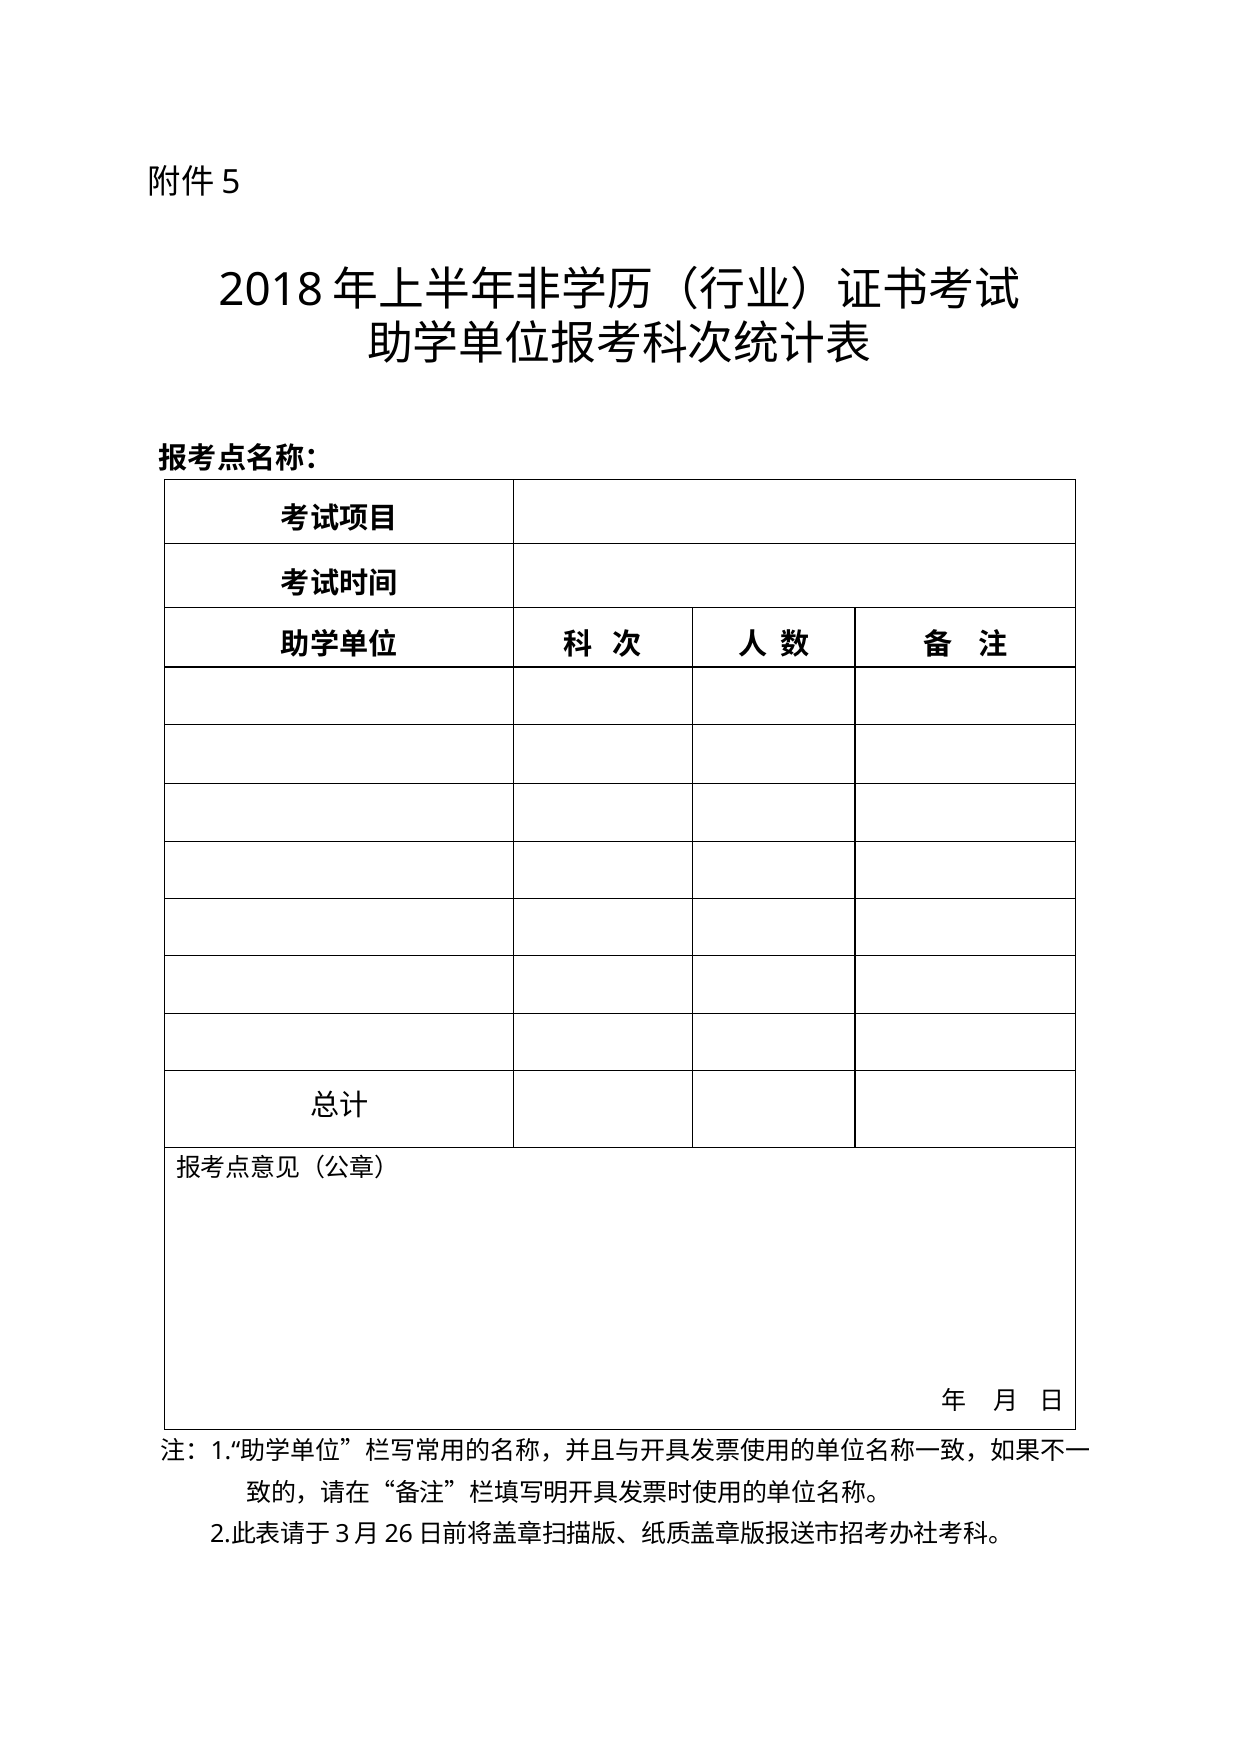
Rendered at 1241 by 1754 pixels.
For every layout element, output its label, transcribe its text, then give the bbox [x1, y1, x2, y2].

table_cell 人 数 [693, 608, 854, 666]
table_cell [693, 1014, 854, 1070]
table_cell [856, 725, 1075, 783]
table_cell [514, 1014, 692, 1070]
table_cell 科 次 [514, 608, 692, 666]
table_cell [165, 784, 513, 841]
text 报考点名称： [129, 425, 1109, 479]
table_cell [693, 1071, 854, 1147]
table_cell [693, 784, 854, 841]
table_cell [856, 1071, 1075, 1147]
table_cell 助学单位 [165, 608, 513, 666]
table_cell 报考点意见（公章） 年 月 日 [165, 1148, 1075, 1429]
text 注：1.“助学单位”栏写常用的名称，并且与开具发票使用的单位名称一致，如果不一致的，请在“备注”栏填写明开具发票时使用的单位名称。 [160, 1430, 1092, 1508]
table_cell [856, 842, 1075, 898]
table_cell [693, 956, 854, 1013]
table_cell [693, 668, 854, 724]
text 2.此表请于3月26日前将盖章扫描版、纸质盖章版报送市招考办社考科。 [148, 1514, 1092, 1550]
table_cell [165, 1014, 513, 1070]
table_cell 考试时间 [165, 544, 513, 607]
table_cell [514, 1071, 692, 1147]
table_cell [856, 956, 1075, 1013]
table_cell 备 注 [856, 608, 1075, 666]
table_cell [514, 544, 1075, 607]
table_cell [856, 668, 1075, 724]
table_cell [514, 842, 692, 898]
table_cell [514, 899, 692, 955]
table_cell [856, 899, 1075, 955]
text 附件5 [148, 148, 1092, 205]
table_cell [165, 668, 513, 724]
table_cell [165, 842, 513, 898]
table_header [514, 480, 1075, 543]
table_cell [514, 956, 692, 1013]
table_cell [514, 668, 692, 724]
text 2018年上半年非学历（行业）证书考试 [129, 262, 1109, 316]
table_cell 总计 [165, 1071, 513, 1147]
table_cell [856, 1014, 1075, 1070]
table_cell [165, 899, 513, 955]
table_cell [856, 784, 1075, 841]
table_cell [693, 725, 854, 783]
table_cell [693, 842, 854, 898]
table_cell [165, 956, 513, 1013]
table_header 考试项目 [165, 480, 513, 543]
table_cell [165, 725, 513, 783]
table_cell [514, 784, 692, 841]
table_cell [514, 725, 692, 783]
text 助学单位报考科次统计表 [129, 316, 1109, 371]
table_cell [693, 899, 854, 955]
